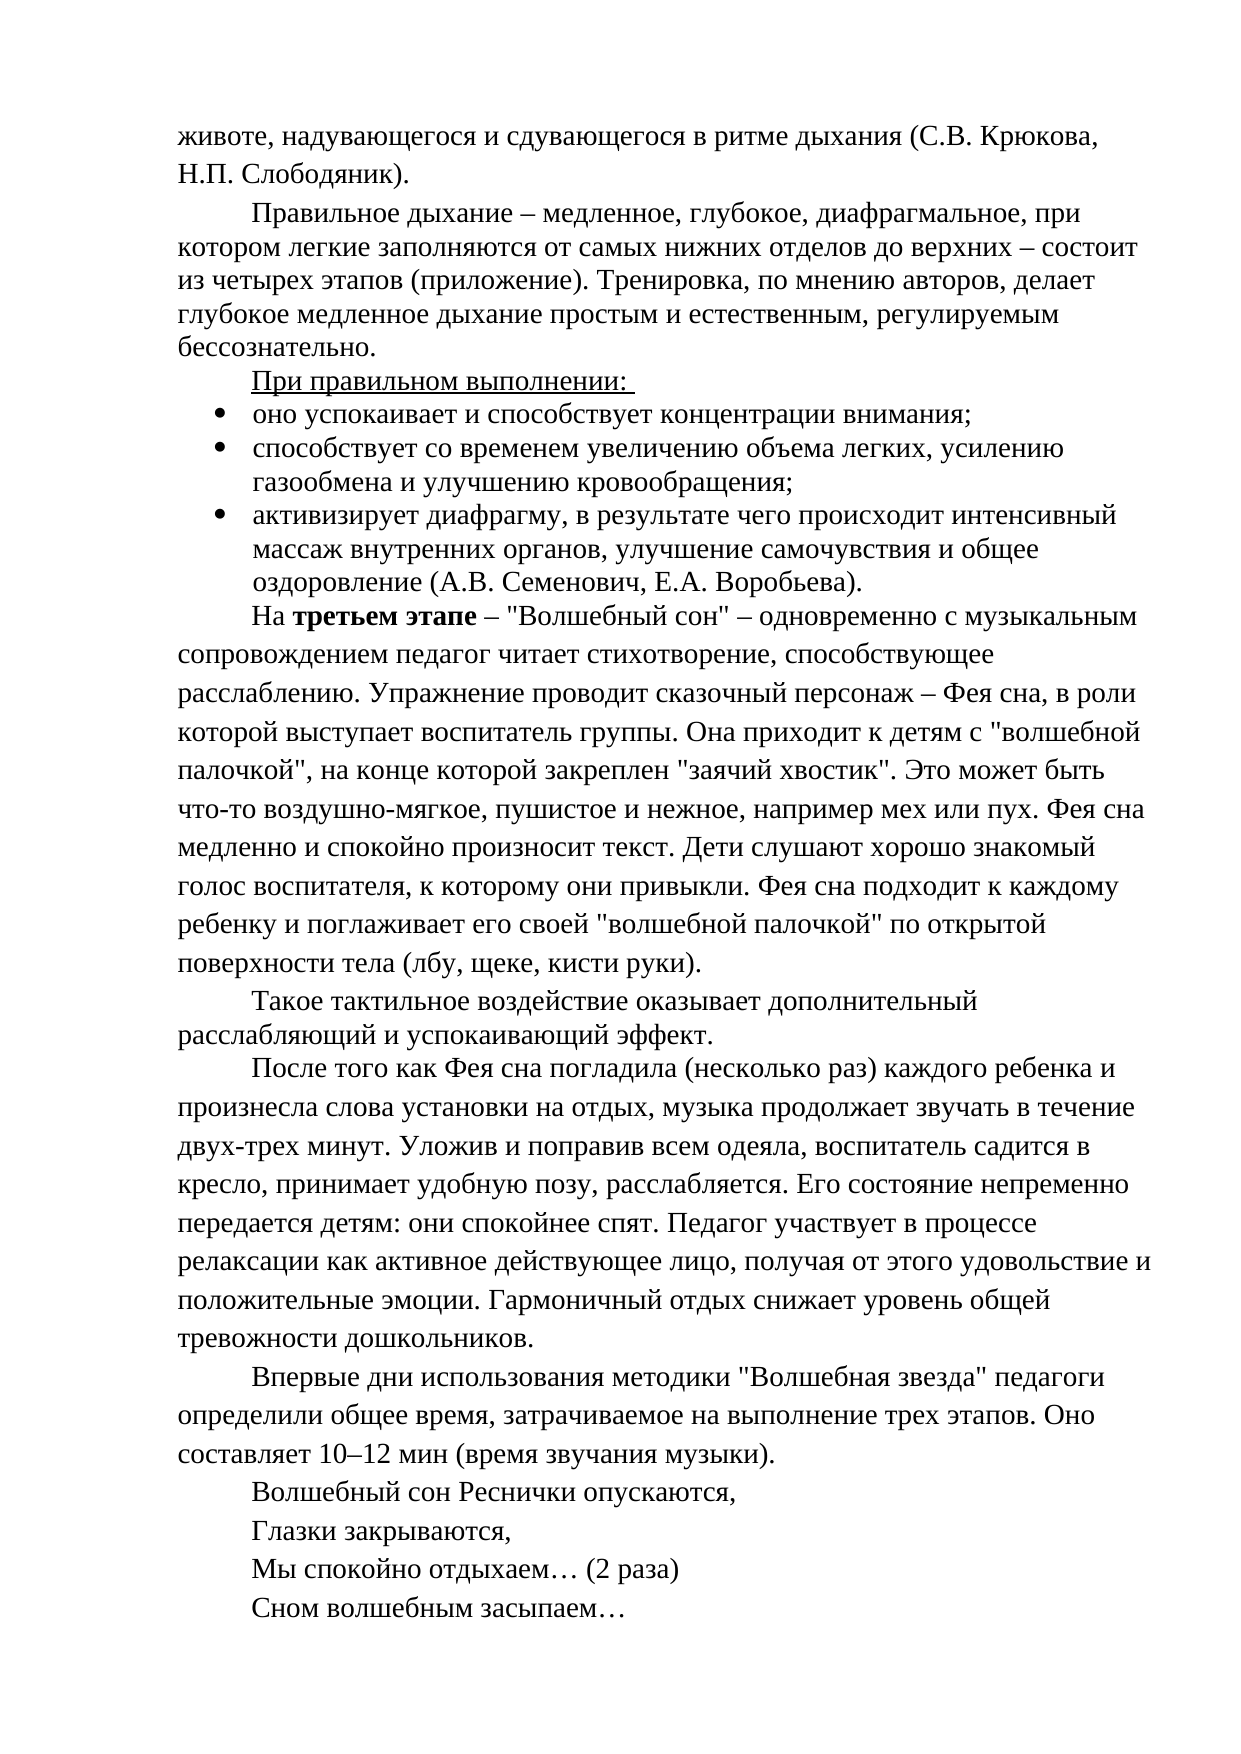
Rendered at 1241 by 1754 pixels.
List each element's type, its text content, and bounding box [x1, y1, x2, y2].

list активизирует диафрагму, в результате чего происходит интенсивный массаж внутренних органов, улучшение самочувствия и общее оздоровление (А.В. Семенович, Е.А. Воробьева). [215, 497, 1152, 598]
text На третьем этапе – "Волшебный сон" – одновременно с музыкальным сопровождением педагог читает стихотворение, способствующее расслаблению. Упражнение проводит сказочный персонаж – Фея сна, в роли которой выступает воспитатель группы. Она приходит к детям с "волшебной палочкой", на конце которой закреплен "заячий хвостик". Это может быть что-то воздушно-мягкое, пушистое и нежное, например мех или пух. Фея сна медленно и спокойно произносит текст. Дети слушают хорошо знакомый голос воспитателя, к которому они привыкли. Фея сна подходит к каждому ребенку и поглаживает его своей "волшебной палочкой" по открытой поверхности тела (лбу, щеке, кисти руки). [177, 598, 1152, 978]
text После того как Фея сна погладила (несколько раз) каждого ребенка и произнесла слова установки на отдых, музыка продолжает звучать в течение двух-трех минут. Уложив и поправив всем одеяла, воспитатель садится в кресло, принимает удобную позу, расслабляется. Его состояние непременно передается детям: они спокойнее спят. Педагог участвует в процессе релаксации как активное действующее лицо, получая от этого удовольствие и положительные эмоции. Гармоничный отдых снижает уровень общей тревожности дошкольников. [177, 1051, 1152, 1354]
list оно успокаивает и способствует концентрации внимания; [215, 396, 1152, 430]
text Впервые дни использования методики "Волшебная звезда" педагоги определили общее время, затрачиваемое на выполнение трех этапов. Оно составляет 10–12 мин (время звучания музыки). [177, 1359, 1152, 1469]
text Волшебный сон Реснички опускаются, [177, 1474, 1152, 1508]
text Мы спокойно отдыхаем… (2 раза) [177, 1552, 1152, 1585]
text Сном волшебным засыпаем… [177, 1590, 1152, 1624]
text При правильном выполнении: [177, 363, 1152, 396]
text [177, 118, 1152, 190]
list способствует со временем увеличению объема легких, усилению газообмена и улучшению кровообращения; [215, 430, 1152, 497]
text Такое тактильное воздействие оказывает дополнительный расслабляющий и успокаивающий эффект. [177, 983, 1152, 1051]
text Глазки закрываются, [177, 1513, 1152, 1547]
text Правильное дыхание – медленное, глубокое, диафрагмальное, при котором легкие заполняются от самых нижних отделов до верхних – состоит из четырех этапов (приложение). Тренировка, по мнению авторов, делает глубокое медленное дыхание простым и естественным, регулируемым бессознательно. [177, 195, 1152, 363]
